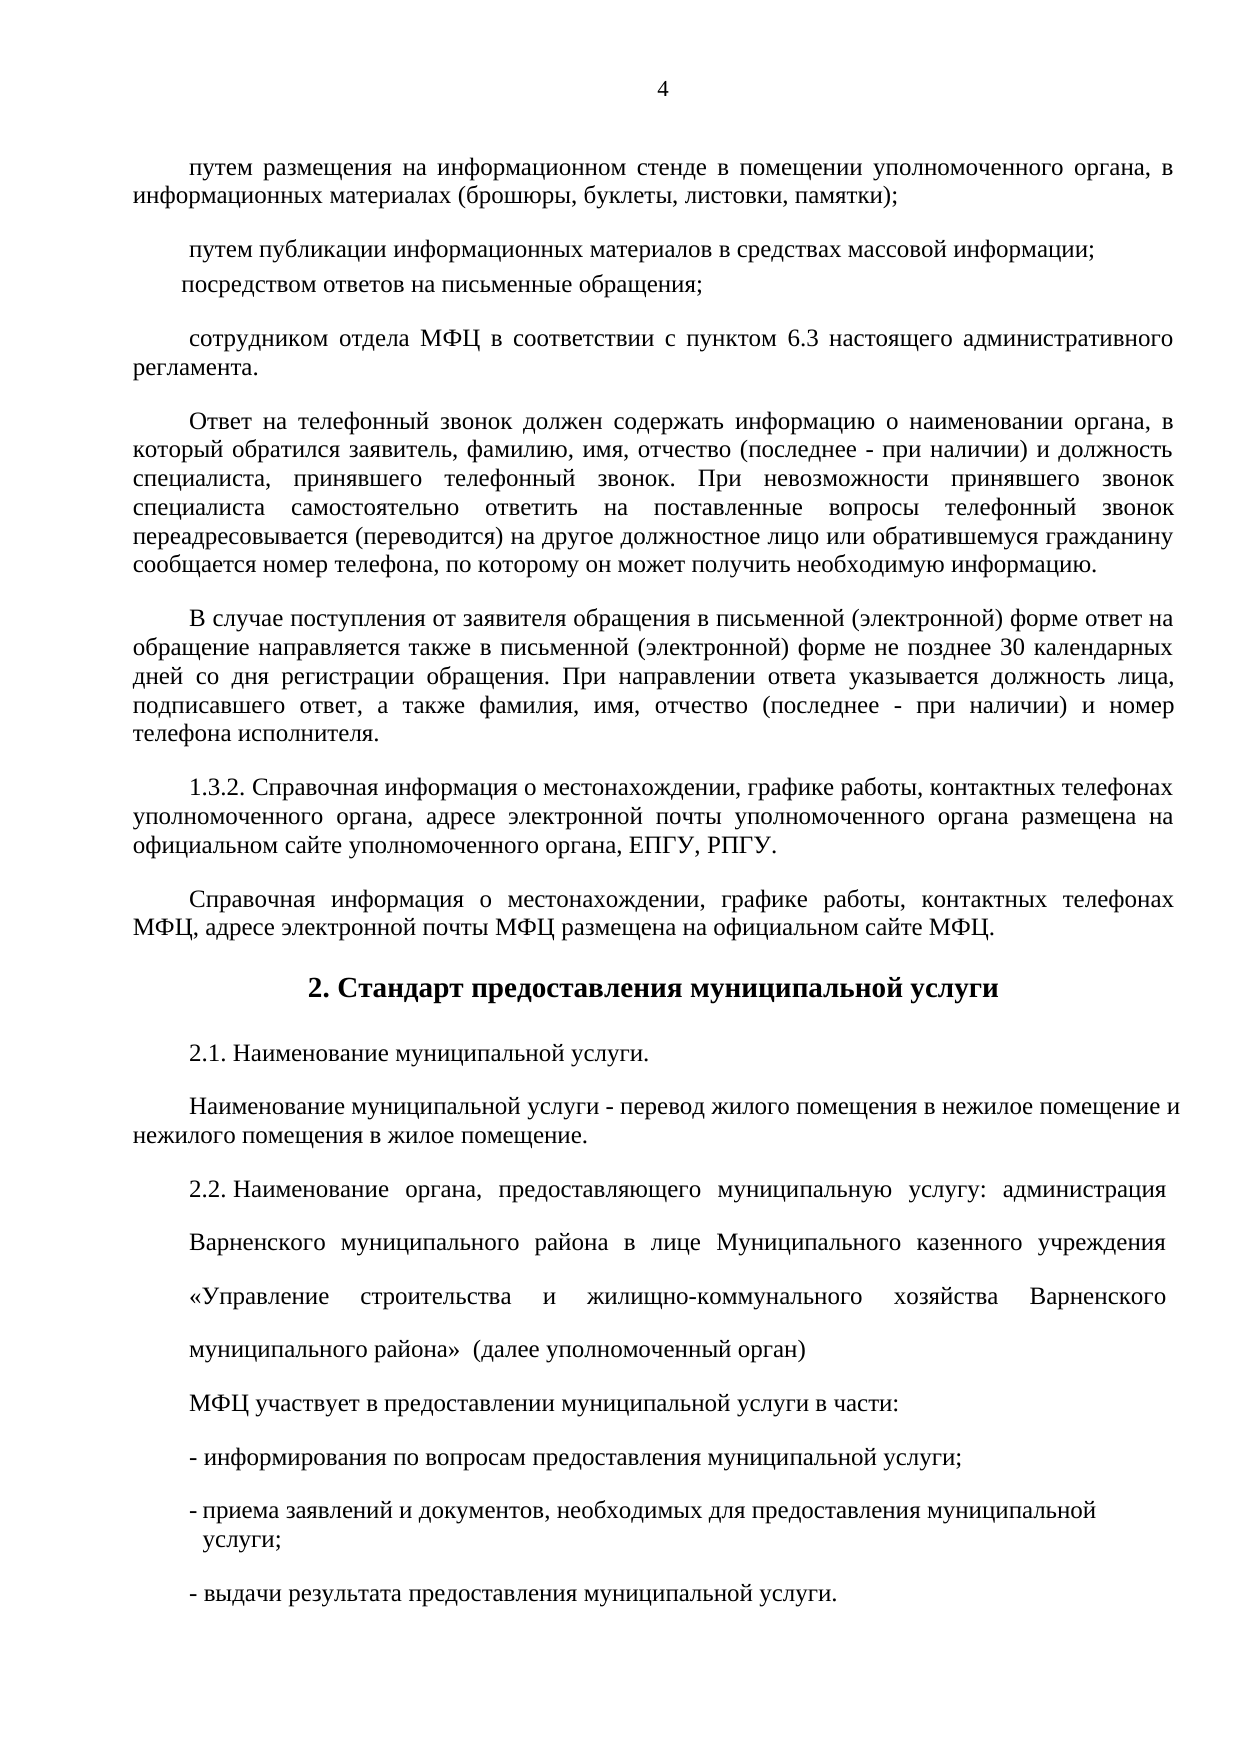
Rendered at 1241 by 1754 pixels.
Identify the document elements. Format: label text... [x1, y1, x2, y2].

text путем публикации информационных материалов в средствах массовой информации; [189, 234, 1207, 263]
text Справочная информация о местонахождении, графике работы, контактных телефонах МФЦ, адресе электронной почты МФЦ размещена на официальном сайте МФЦ. [133, 884, 1174, 941]
list Наименование органа, предоставляющего муниципальную услугу: администрация Варненского муниципального района в лице Муниципального казенного учреждения «Управление строительства и жилищно-коммунального хозяйства Варненского муниципального района» (далее уполномоченный орган) [189, 1174, 1167, 1363]
list Справочная информация о местонахождении, графике работы, контактных телефонах уполномоченного органа, адресе электронной почты уполномоченного органа размещена на официальном сайте уполномоченного органа, ЕПГУ, РПГУ. [133, 772, 1174, 859]
text посредством ответов на письменные обращения; [119, 269, 1207, 298]
list Наименование муниципальной услуги. [189, 1038, 1207, 1066]
text МФЦ участвует в предоставлении муниципальной услуги в части: [189, 1388, 1167, 1417]
subtitle Стандарт предоставления муниципальной услуги [308, 971, 1207, 1004]
list выдачи результата предоставления муниципальной услуги. [189, 1578, 1167, 1607]
text Ответ на телефонный звонок должен содержать информацию о наименовании органа, в который обратился заявитель, фамилию, имя, отчество (последнее - при наличии) и должность специалиста, принявшего телефонный звонок. При невозможности принявшего звонок специалиста самостоятельно ответить на поставленные вопросы телефонный звонок переадресовывается (переводится) на другое должностное лицо или обратившемуся гражданину сообщается номер телефона, по которому он может получить необходимую информацию. [133, 406, 1174, 578]
text сотрудником отдела МФЦ в соответствии с пунктом 6.3 настоящего административного регламента. [133, 323, 1174, 381]
text Наименование муниципальной услуги - перевод жилого помещения в нежилое помещение и нежилого помещения в жилое помещение. [133, 1091, 1207, 1149]
list приема заявлений и документов, необходимых для предоставления муниципальной услуги; [189, 1495, 1167, 1553]
list информирования по вопросам предоставления муниципальной услуги; [189, 1442, 1167, 1470]
text путем размещения на информационном стенде в помещении уполномоченного органа, в информационных материалах (брошюры, буклеты, листовки, памятки); [133, 152, 1174, 209]
text В случае поступления от заявителя обращения в письменной (электронной) форме ответ на обращение направляется также в письменной (электронной) форме не позднее 30 календарных дней со дня регистрации обращения. При направлении ответа указывается должность лица, подписавшего ответ, а также фамилия, имя, отчество (последнее - при наличии) и номер телефона исполнителя. [133, 603, 1174, 747]
